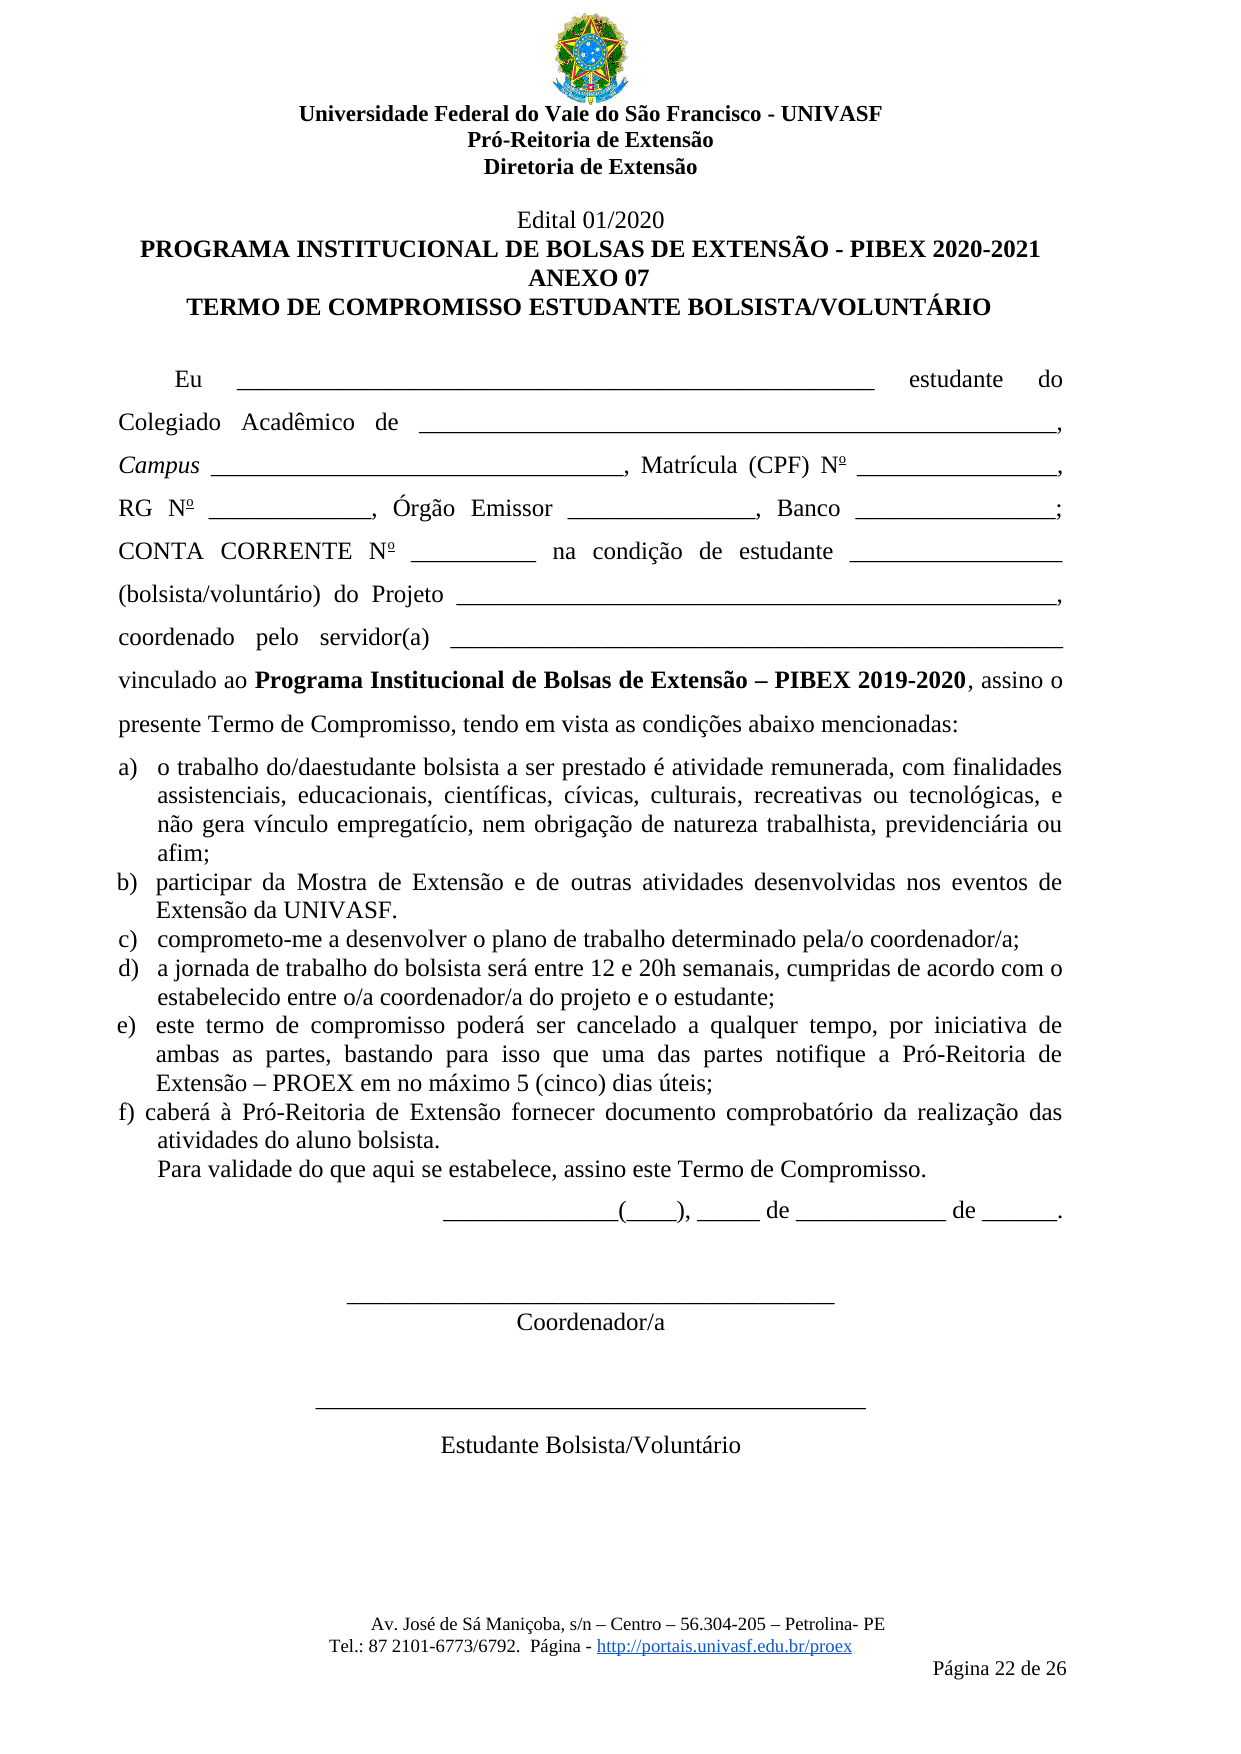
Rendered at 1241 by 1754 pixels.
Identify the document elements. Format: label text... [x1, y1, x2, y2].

text ______________(____), _____ de ____________ de ______. [118, 1196, 1063, 1224]
text Coordenador/a [118, 1307, 1063, 1336]
list a jornada de trabalho do bolsista será entre 12 e 20h semanais, cumpridas de acordo com o estabelecido entre o/a coordenador/a do projeto e o estudante; [118, 953, 1063, 1011]
text Edital 01/2020 [118, 206, 1063, 234]
list comprometo-me a desenvolver o plano de trabalho determinado pela/o coordenador/a; [118, 924, 1063, 953]
text PROGRAMA INSTITUCIONAL DE BOLSAS DE EXTENSÃO - PIBEX 2020-2021 [118, 234, 1063, 263]
list este termo de compromisso poderá ser cancelado a qualquer tempo, por iniciativa de ambas as partes, bastando para isso que uma das partes notifique a Pró-Reitoria de Extensão – PROEX em no máximo 5 (cinco) dias úteis; [117, 1011, 1063, 1097]
text TERMO DE COMPROMISSO ESTUDANTE BOLSISTA/VOLUNTÁRIO [118, 292, 1059, 321]
list participar da Mostra de Extensão e de outras atividades desenvolvidas nos eventos de Extensão da UNIVASF. [117, 867, 1063, 924]
picture [548, 13, 632, 106]
text f) caberá à Pró-Reitoria de Extensão fornecer documento comprobatório da realização das atividades do aluno bolsista. [118, 1097, 1063, 1154]
text ____________________________________________ [118, 1383, 1063, 1412]
list o trabalho do/daestudante bolsista a ser prestado é atividade remunerada, com finalidades assistenciais, educacionais, científicas, cívicas, culturais, recreativas ou tecnológicas, e não gera vínculo empregatício, nem obrigação de natureza trabalhista, previdenciária ou afim; [118, 752, 1063, 867]
text ANEXO 07 [118, 263, 1059, 292]
text Para validade do que aqui se estabelece, assino este Termo de Compromisso. [118, 1154, 1063, 1183]
text _______________________________________ [118, 1278, 1063, 1307]
text Estudante Bolsista/Voluntário [118, 1431, 1063, 1459]
text Eu ___________________________________________________ estudante do Colegiado Acadêmico de ___________________________________________________, Campus _________________________________, Matrícula (CPF) No ________________, RG No _____________, Órgão Emissor _______________, Banco ________________; CONTA CORRENTE No __________ na condição de estudante _________________ (bolsista/voluntário) do Projeto ________________________________________________, coordenado pelo servidor(a) _________________________________________________ vinculado ao Programa Institucional de Bolsas de Extensão – PIBEX 2019-2020, assino o presente Termo de Compromisso, tendo em vista as condições abaixo mencionadas: [118, 364, 1063, 737]
